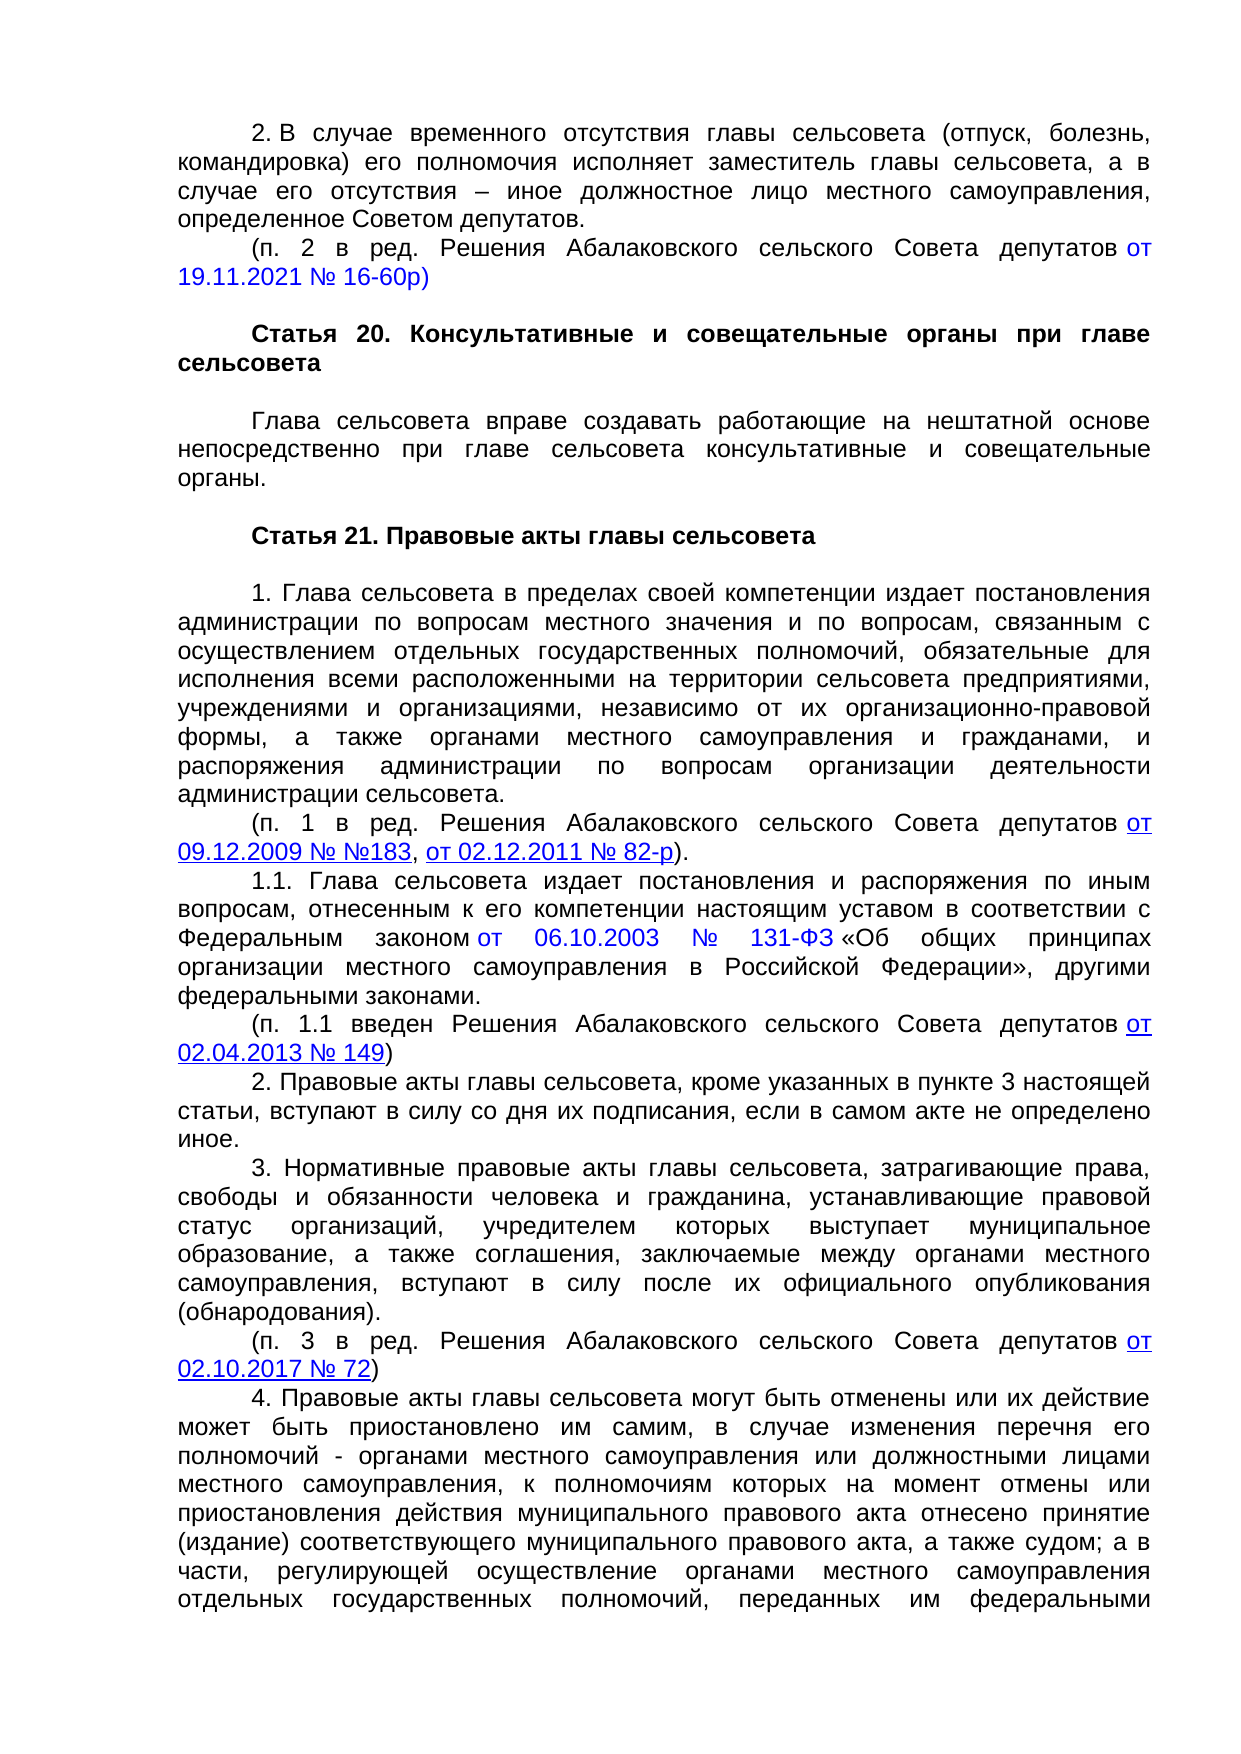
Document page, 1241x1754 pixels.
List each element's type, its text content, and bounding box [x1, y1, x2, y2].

text Статья 21. Правовые акты главы сельсовета [177, 521, 1152, 549]
text 3. Нормативные правовые акты главы сельсовета, затрагивающие права, свободы и обязанности человека и гражданина, устанавливающие правовой статус организаций, учредителем которых выступает муниципальное образование, а также соглашения, заключаемые между органами местного самоуправления, вступают в силу после их официального опубликования (обнародования). [177, 1153, 1152, 1326]
text 2. В случае временного отсутствия главы сельсовета (отпуск, болезнь, командировка) его полномочия исполняет заместитель главы сельсовета, а в случае его отсутствия – иное должностное лицо местного самоуправления, определенное Советом депутатов. [177, 118, 1152, 233]
text (п. 3 в ред. Решения Абалаковского сельского Совета депутатов от 02.10.2017 № 72) [177, 1326, 1152, 1383]
text (п. 1.1 введен Решения Абалаковского сельского Совета депутатов от 02.04.2013 № 149) [177, 1009, 1152, 1067]
text Глава сельсовета вправе создавать работающие на нештатной основе непосредственно при главе сельсовета консультативные и совещательные органы. [177, 406, 1152, 492]
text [177, 1383, 1152, 1613]
text Статья 20. Консультативные и совещательные органы при главе сельсовета [177, 319, 1152, 377]
text (п. 1 в ред. Решения Абалаковского сельского Совета депутатов от 09.12.2009 № №183, от 02.12.2011 № 82-р). [177, 808, 1152, 866]
text (п. 2 в ред. Решения Абалаковского сельского Совета депутатов от 19.11.2021 № 16-60р) [177, 233, 1152, 291]
text 2. Правовые акты главы сельсовета, кроме указанных в пункте 3 настоящей статьи, вступают в силу со дня их подписания, если в самом акте не определено иное. [177, 1067, 1152, 1153]
text 1.1. Глава сельсовета издает постановления и распоряжения по иным вопросам, отнесенным к его компетенции настоящим уставом в соответствии с Федеральным законом от 06.10.2003 № 131-ФЗ «Об общих принципах организации местного самоуправления в Российской Федерации», другими федеральными законами. [177, 866, 1152, 1009]
text 1. Глава сельсовета в пределах своей компетенции издает постановления администрации по вопросам местного значения и по вопросам, связанным с осуществлением отдельных государственных полномочий, обязательные для исполнения всеми расположенными на территории сельсовета предприятиями, учреждениями и организациями, независимо от их организационно-правовой формы, а также органами местного самоуправления и гражданами, и распоряжения администрации по вопросам организации деятельности администрации сельсовета. [177, 578, 1152, 808]
